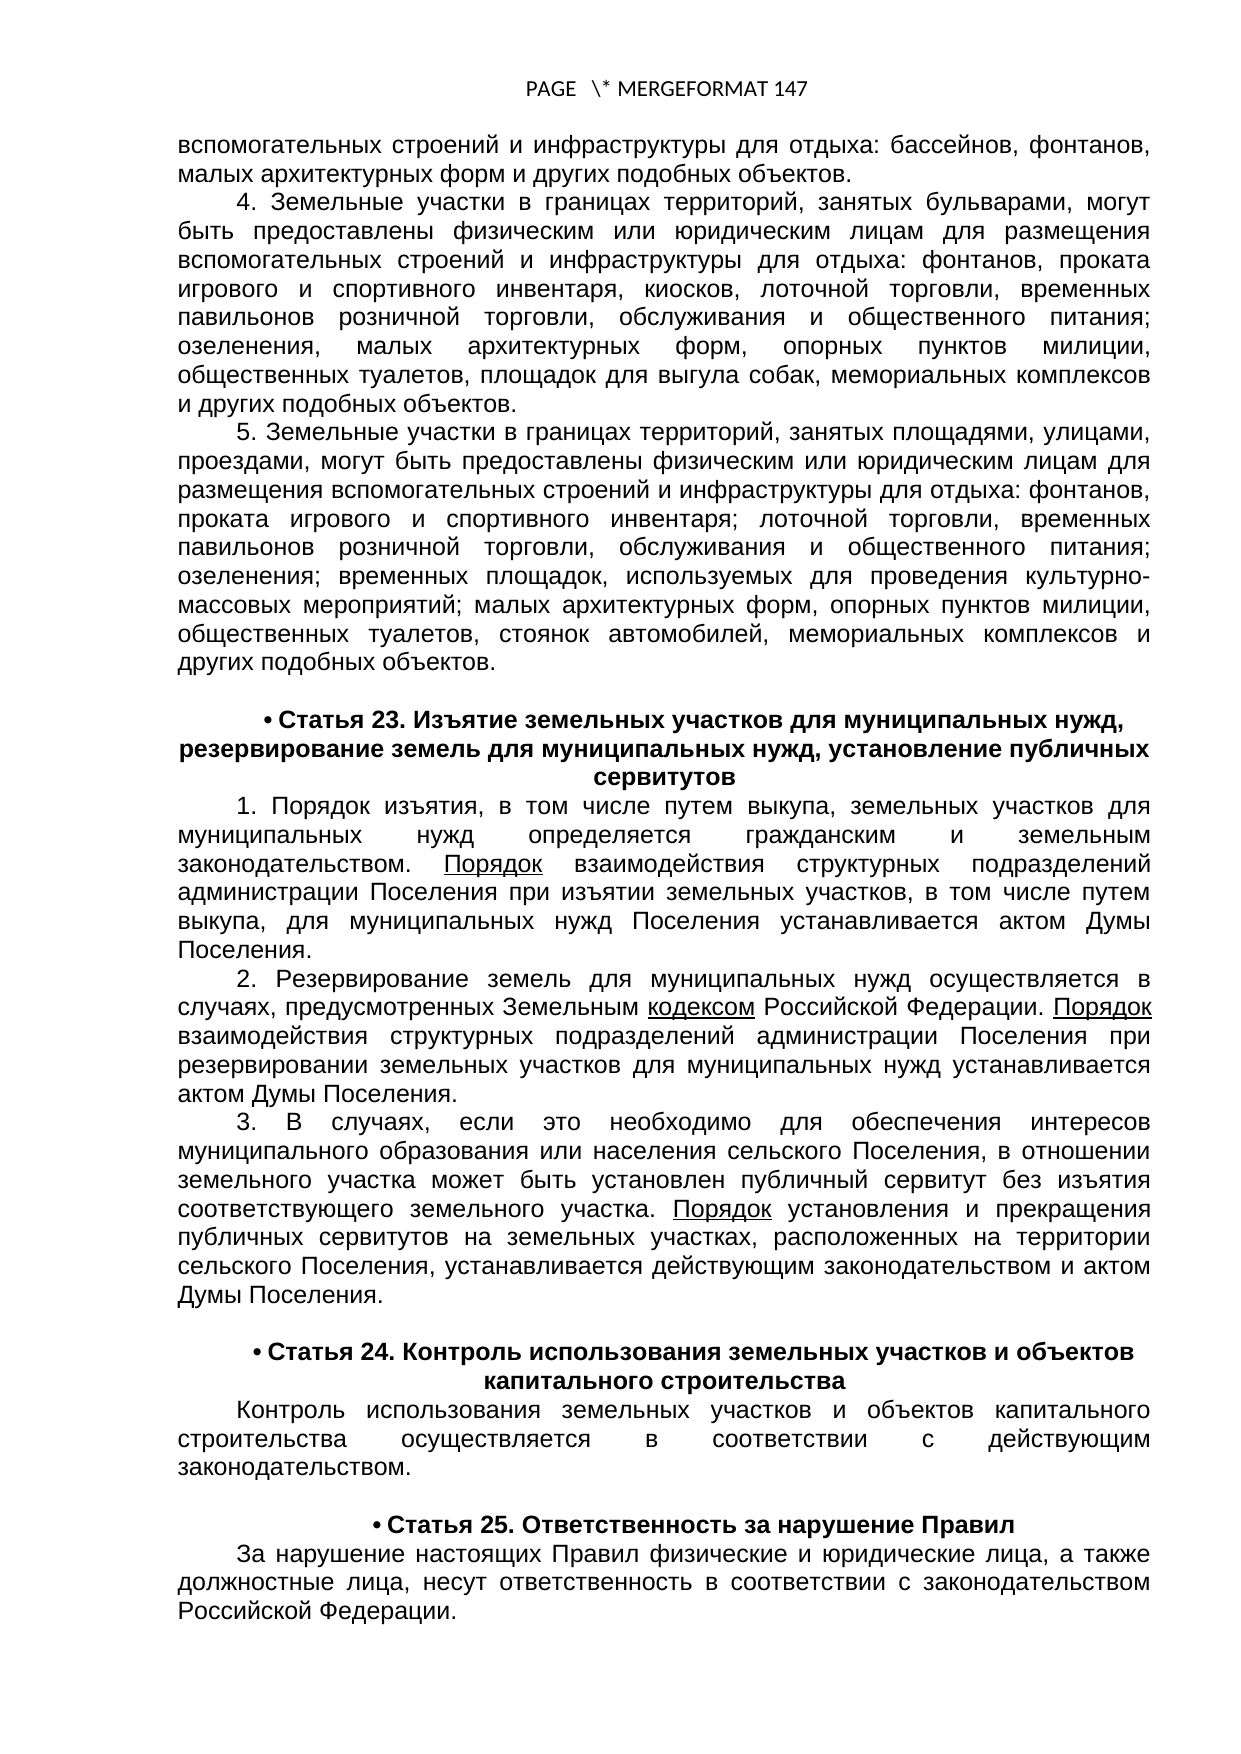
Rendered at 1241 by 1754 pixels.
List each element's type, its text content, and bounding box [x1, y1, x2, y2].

list Статья 25. Ответственность за нарушение Правил [177, 1510, 1152, 1538]
text Контроль использования земельных участков и объектов капитального строительства осуществляется в соответствии с действующим законодательством. [177, 1395, 1152, 1481]
text 3. В случаях, если это необходимо для обеспечения интересов муниципального образования или населения сельского Поселения, в отношении земельного участка может быть установлен публичный сервитут без изъятия соответствующего земельного участка. Порядок установления и прекращения публичных сервитутов на земельных участках, расположенных на территории сельского Поселения, устанавливается действующим законодательством и актом Думы Поселения. [177, 1107, 1152, 1308]
text 5. Земельные участки в границах территорий, занятых площадями, улицами, проездами, могут быть предоставлены физическим или юридическим лицам для размещения вспомогательных строений и инфраструктуры для отдыха: фонтанов, проката игрового и спортивного инвентаря; лоточной торговли, временных павильонов розничной торговли, обслуживания и общественного питания; озеленения; временных площадок, используемых для проведения культурно-массовых мероприятий; малых архитектурных форм, опорных пунктов милиции, общественных туалетов, стоянок автомобилей, мемориальных комплексов и других подобных объектов. [177, 417, 1152, 676]
text 2. Резервирование земель для муниципальных нужд осуществляется в случаях, предусмотренных Земельным кодексом Российской Федерации. Порядок взаимодействия структурных подразделений администрации Поселения при резервировании земельных участков для муниципальных нужд устанавливается актом Думы Поселения. [177, 963, 1152, 1107]
list Статья 23. Изъятие земельных участков для муниципальных нужд, резервирование земель для муниципальных нужд, установление публичных сервитутов [177, 705, 1152, 791]
text За нарушение настоящих Правил физические и юридические лица, а также должностные лица, несут ответственность в соответствии с законодательством Российской Федерации. [177, 1538, 1152, 1625]
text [177, 130, 1152, 187]
text 4. Земельные участки в границах территорий, занятых бульварами, могут быть предоставлены физическим или юридическим лицам для размещения вспомогательных строений и инфраструктуры для отдыха: фонтанов, проката игрового и спортивного инвентаря, киосков, лоточной торговли, временных павильонов розничной торговли, обслуживания и общественного питания; озеленения, малых архитектурных форм, опорных пунктов милиции, общественных туалетов, площадок для выгула собак, мемориальных комплексов и других подобных объектов. [177, 187, 1152, 417]
list Статья 24. Контроль использования земельных участков и объектов капитального строительства [177, 1337, 1152, 1395]
text 1. Порядок изъятия, в том числе путем выкупа, земельных участков для муниципальных нужд определяется гражданским и земельным законодательством. Порядок взаимодействия структурных подразделений администрации Поселения при изъятии земельных участков, в том числе путем выкупа, для муниципальных нужд Поселения устанавливается актом Думы Поселения. [177, 791, 1152, 963]
